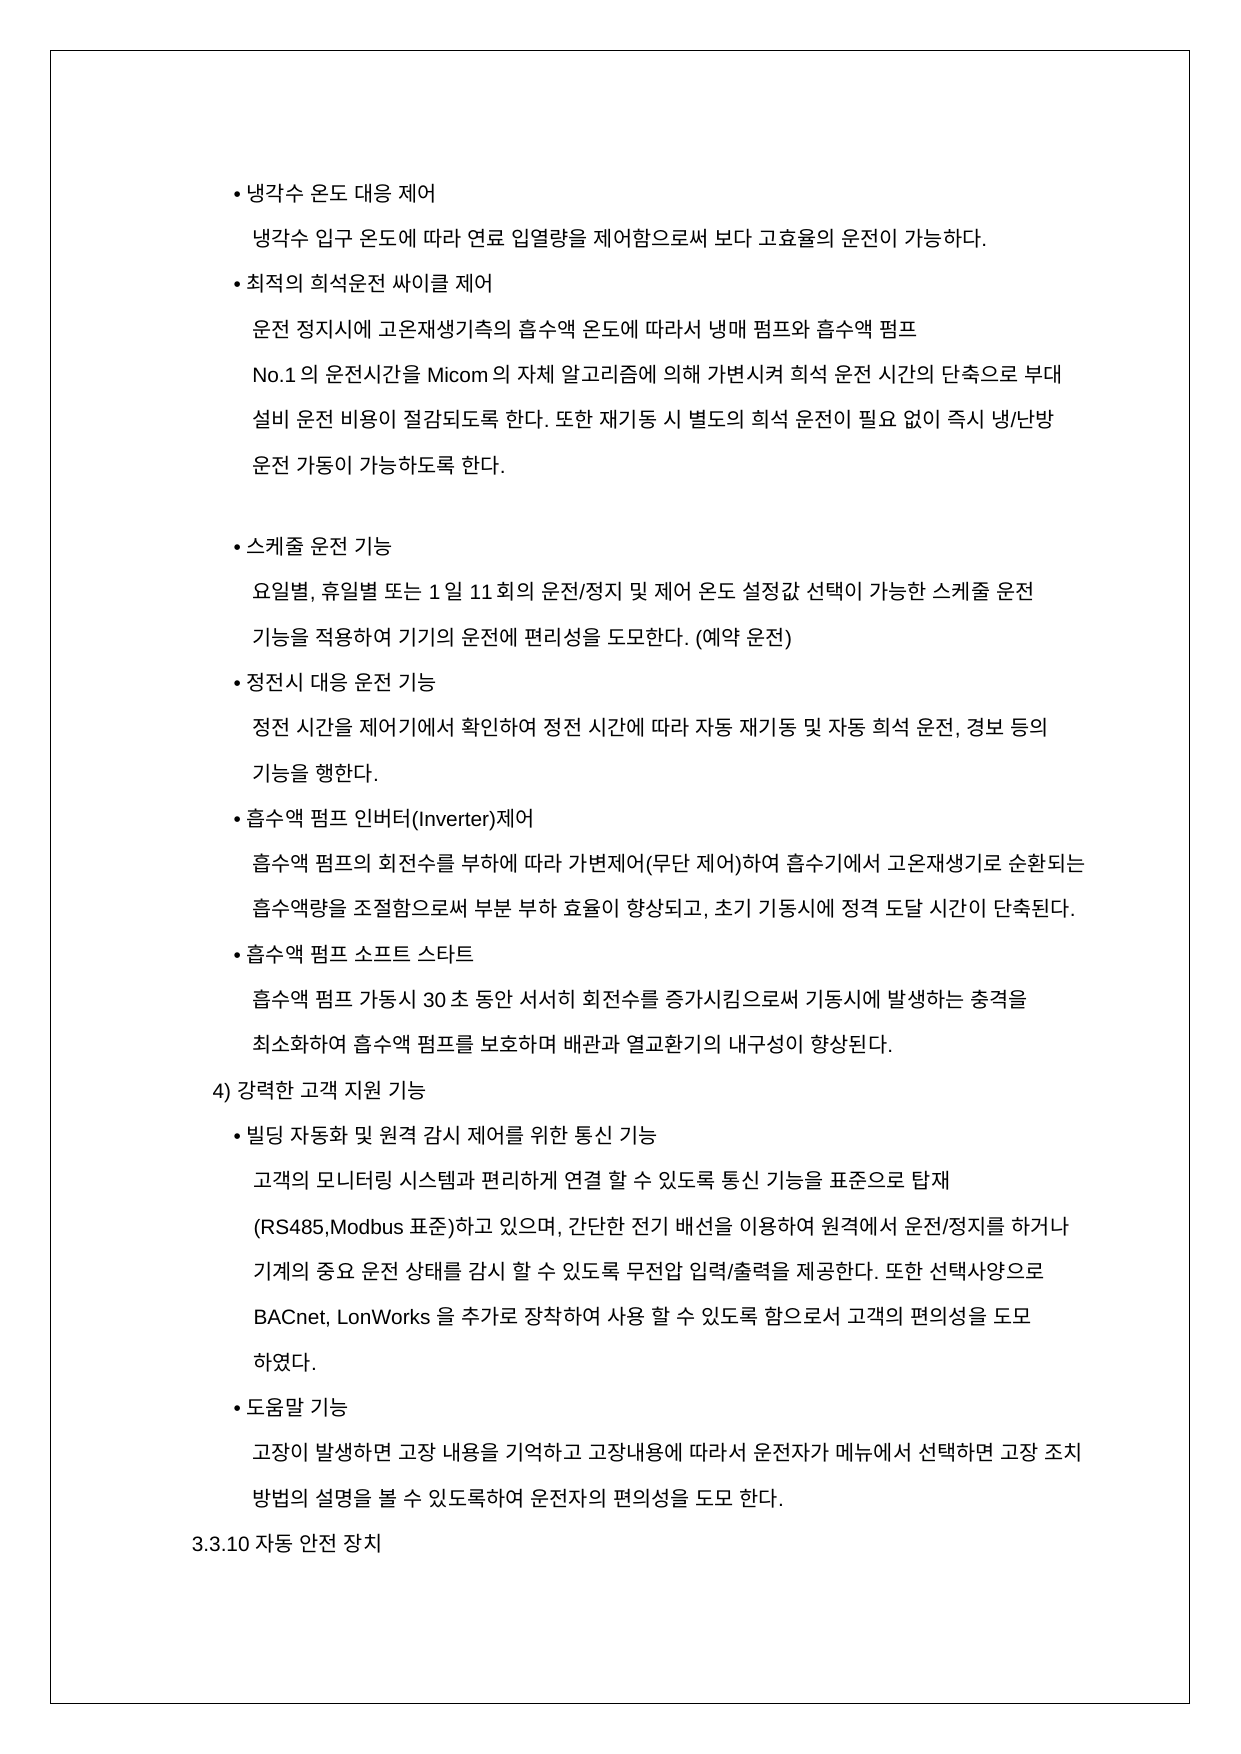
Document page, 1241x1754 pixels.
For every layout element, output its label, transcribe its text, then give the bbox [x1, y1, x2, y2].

text • 흡수액 펌프 소프트 스타트 [233, 938, 1090, 968]
text • 최적의 희석운전 싸이클 제어 [233, 268, 1090, 298]
text • 흡수액 펌프 인버터(Inverter)제어 [233, 802, 1090, 832]
text No.1의 운전시간을 Micom의 자체 알고리즘에 의해 가변시켜 희석 운전 시간의 단축으로 부대 설비 운전 비용이 절감되도록 한다. 또한 재기동 시 별도의 희석 운전이 필요 없이 즉시 냉/난방 운전 가동이 가능하도록 한다. [252, 358, 1090, 479]
text • 냉각수 온도 대응 제어 [233, 177, 1090, 207]
text 흡수액 펌프 가동시 30초 동안 서서히 회전수를 증가시킴으로써 기동시에 발생하는 충격을 최소화하여 흡수액 펌프를 보호하며 배관과 열교환기의 내구성이 향상된다. [252, 983, 1090, 1059]
text • 도움말 기능 [233, 1391, 1090, 1421]
text • 스케줄 운전 기능 [233, 530, 1090, 560]
text 고객의 모니터링 시스템과 편리하게 연결 할 수 있도록 통신 기능을 표준으로 탑재(RS485,Modbus 표준)하고 있으며, 간단한 전기 배선을 이용하여 원격에서 운전/정지를 하거나 기계의 중요 운전 상태를 감시 할 수 있도록 무전압 입력/출력을 제공한다. 또한 선택사양으로 BACnet, LonWorks 을 추가로 장착하여 사용 할 수 있도록 함으로서 고객의 편의성을 도모 하였다. [253, 1164, 1090, 1376]
text • 정전시 대응 운전 기능 [233, 666, 1090, 696]
text • 빌딩 자동화 및 원격 감시 제어를 위한 통신 기능 [233, 1119, 1090, 1149]
text 4) 강력한 고객 지원 기능 [212, 1074, 1090, 1104]
text 운전 정지시에 고온재생기측의 흡수액 온도에 따라서 냉매 펌프와 흡수액 펌프 [252, 313, 1090, 343]
text 요일별, 휴일별 또는 1일 11회의 운전/정지 및 제어 온도 설정값 선택이 가능한 스케줄 운전 기능을 적용하여 기기의 운전에 편리성을 도모한다. (예약 운전) [252, 576, 1090, 651]
text 3.3.10 자동 안전 장치 [192, 1527, 1090, 1557]
text 고장이 발생하면 고장 내용을 기억하고 고장내용에 따라서 운전자가 메뉴에서 선택하면 고장 조치 방법의 설명을 볼 수 있도록하여 운전자의 편의성을 도모 한다. [252, 1436, 1090, 1512]
text 흡수액 펌프의 회전수를 부하에 따라 가변제어(무단 제어)하여 흡수기에서 고온재생기로 순환되는 흡수액량을 조절함으로써 부분 부하 효율이 향상되고, 초기 기동시에 정격 도달 시간이 단축된다. [252, 847, 1090, 923]
text 냉각수 입구 온도에 따라 연료 입열량을 제어함으로써 보다 고효율의 운전이 가능하다. [252, 222, 1090, 253]
text 정전 시간을 제어기에서 확인하여 정전 시간에 따라 자동 재기동 및 자동 희석 운전, 경보 등의 기능을 행한다. [252, 711, 1090, 787]
